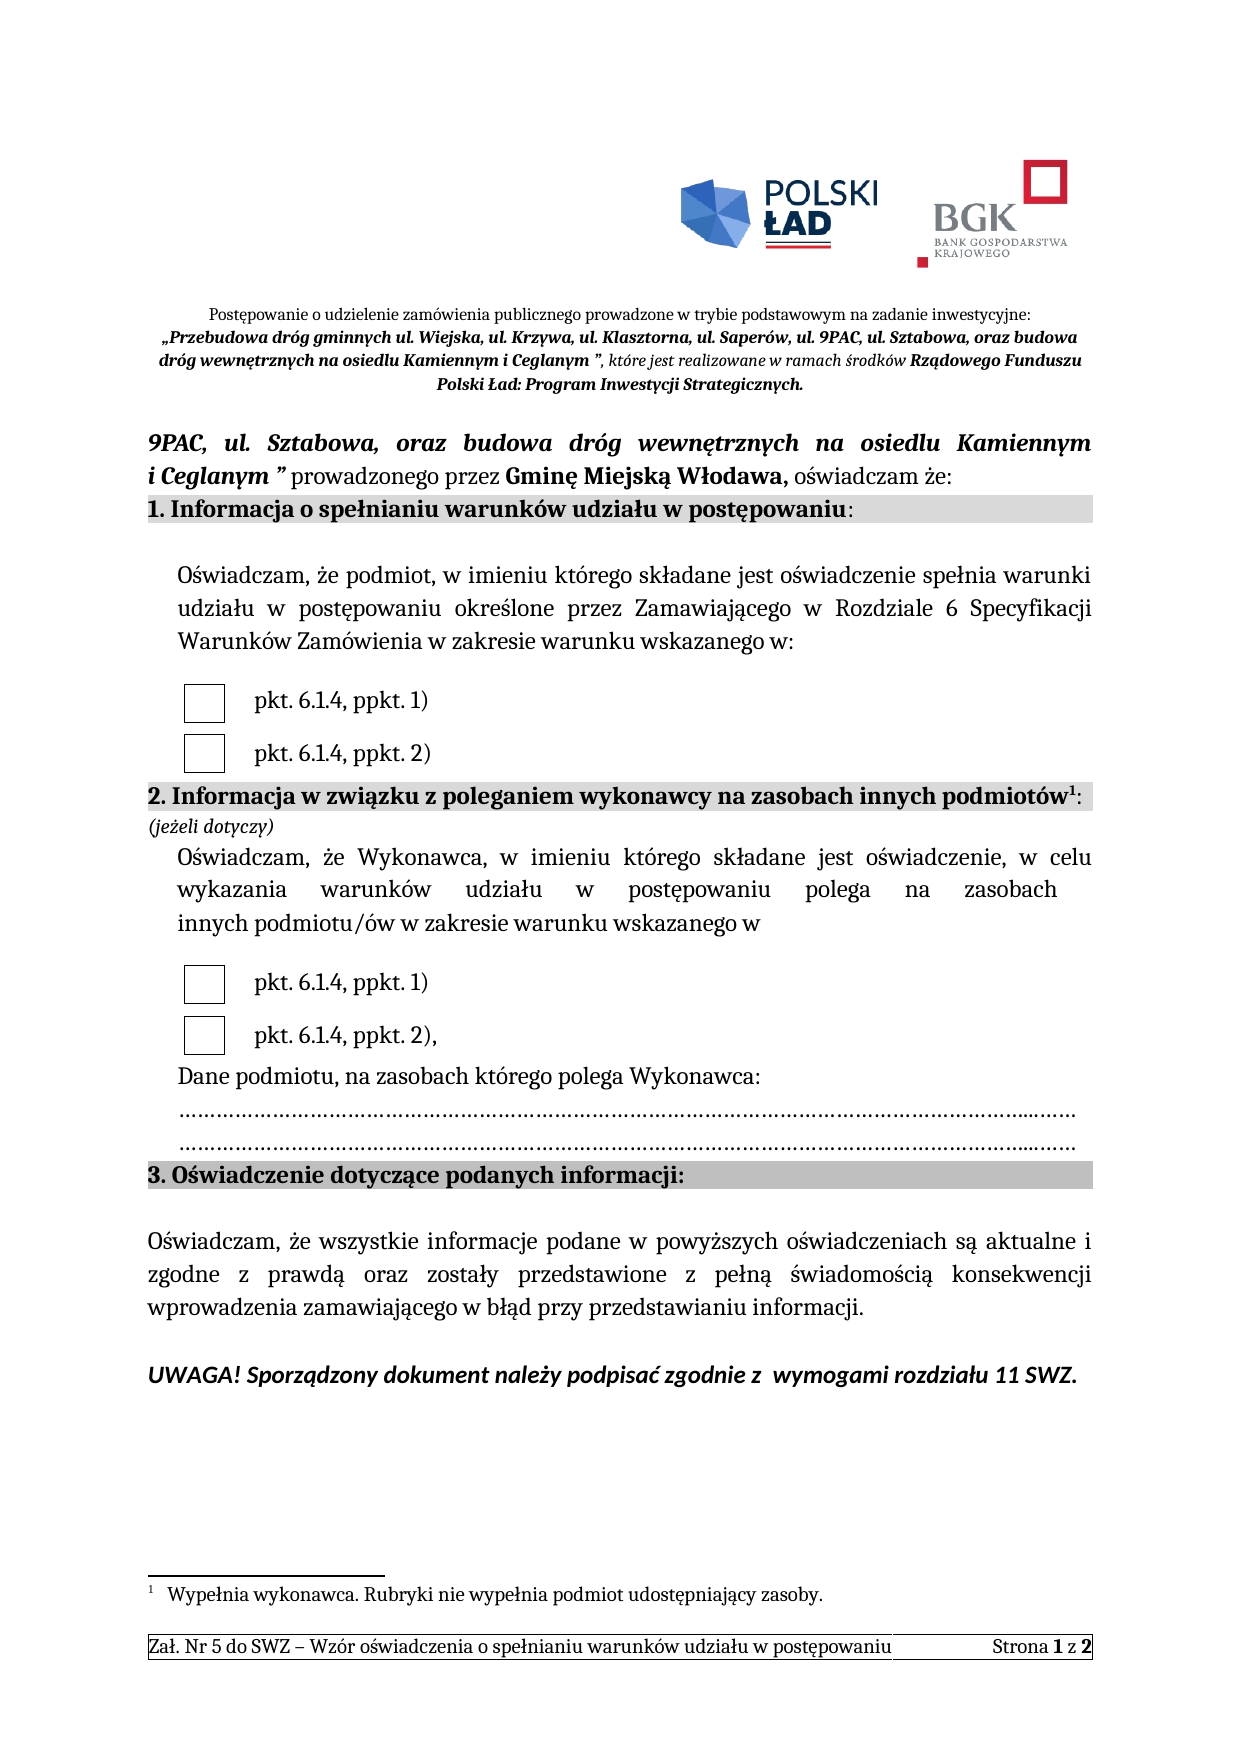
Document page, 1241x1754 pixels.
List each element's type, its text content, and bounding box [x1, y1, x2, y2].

list pkt. 6.1.4, ppkt. 1) [225, 968, 1093, 996]
picture [670, 147, 1088, 278]
text Dane podmiotu, na zasobach którego polega Wykonawca: [177, 1062, 1093, 1090]
list pkt. 6.1.4, ppkt. 2) [225, 739, 1093, 768]
text (jeżeli dotyczy) [148, 815, 1093, 839]
text Oświadczam, że podmiot, w imieniu którego składane jest oświadczenie spełnia warunki udziału w postępowaniu określone przez Zamawiającego w Rozdziale 6 Specyfikacji Warunków Zamówienia w zakresie warunku wskazanego w: [177, 561, 1093, 656]
text ………………………………………………………………………………………………………………………...…… [177, 1095, 1093, 1123]
list pkt. 6.1.4, ppkt. 2), [225, 1021, 1093, 1050]
list UWAGA! Sporządzony dokument należy podpisać zgodnie z wymogami rozdziału 11 SWZ. [148, 1359, 1093, 1389]
list pkt. 6.1.4, ppkt. 1) [225, 686, 1093, 715]
text 1. Informacja o spełnianiu warunków udziału w postępowaniu: [148, 495, 1093, 523]
text Oświadczam, że Wykonawca, w imieniu którego składane jest oświadczenie, w celu wykazania warunków udziału w postępowaniu polega na zasobach innych podmiotu/ów w zakresie warunku wskazanego w [177, 842, 1093, 937]
text 2. Informacja w związku z poleganiem wykonawcy na zasobach innych podmiotów: [148, 782, 1093, 811]
text 3. Oświadczenie dotyczące podanych informacji: [148, 1161, 1093, 1189]
text ………………………………………………………………………………………………………………………...…… [177, 1128, 1093, 1156]
text Oświadczam, że wszystkie informacje podane w powyższych oświadczeniach są aktualne i zgodne z prawdą oraz zostały przedstawione z pełną świadomością konsekwencji wprowadzenia zamawiającego w błąd przy przedstawianiu informacji. [148, 1227, 1093, 1322]
